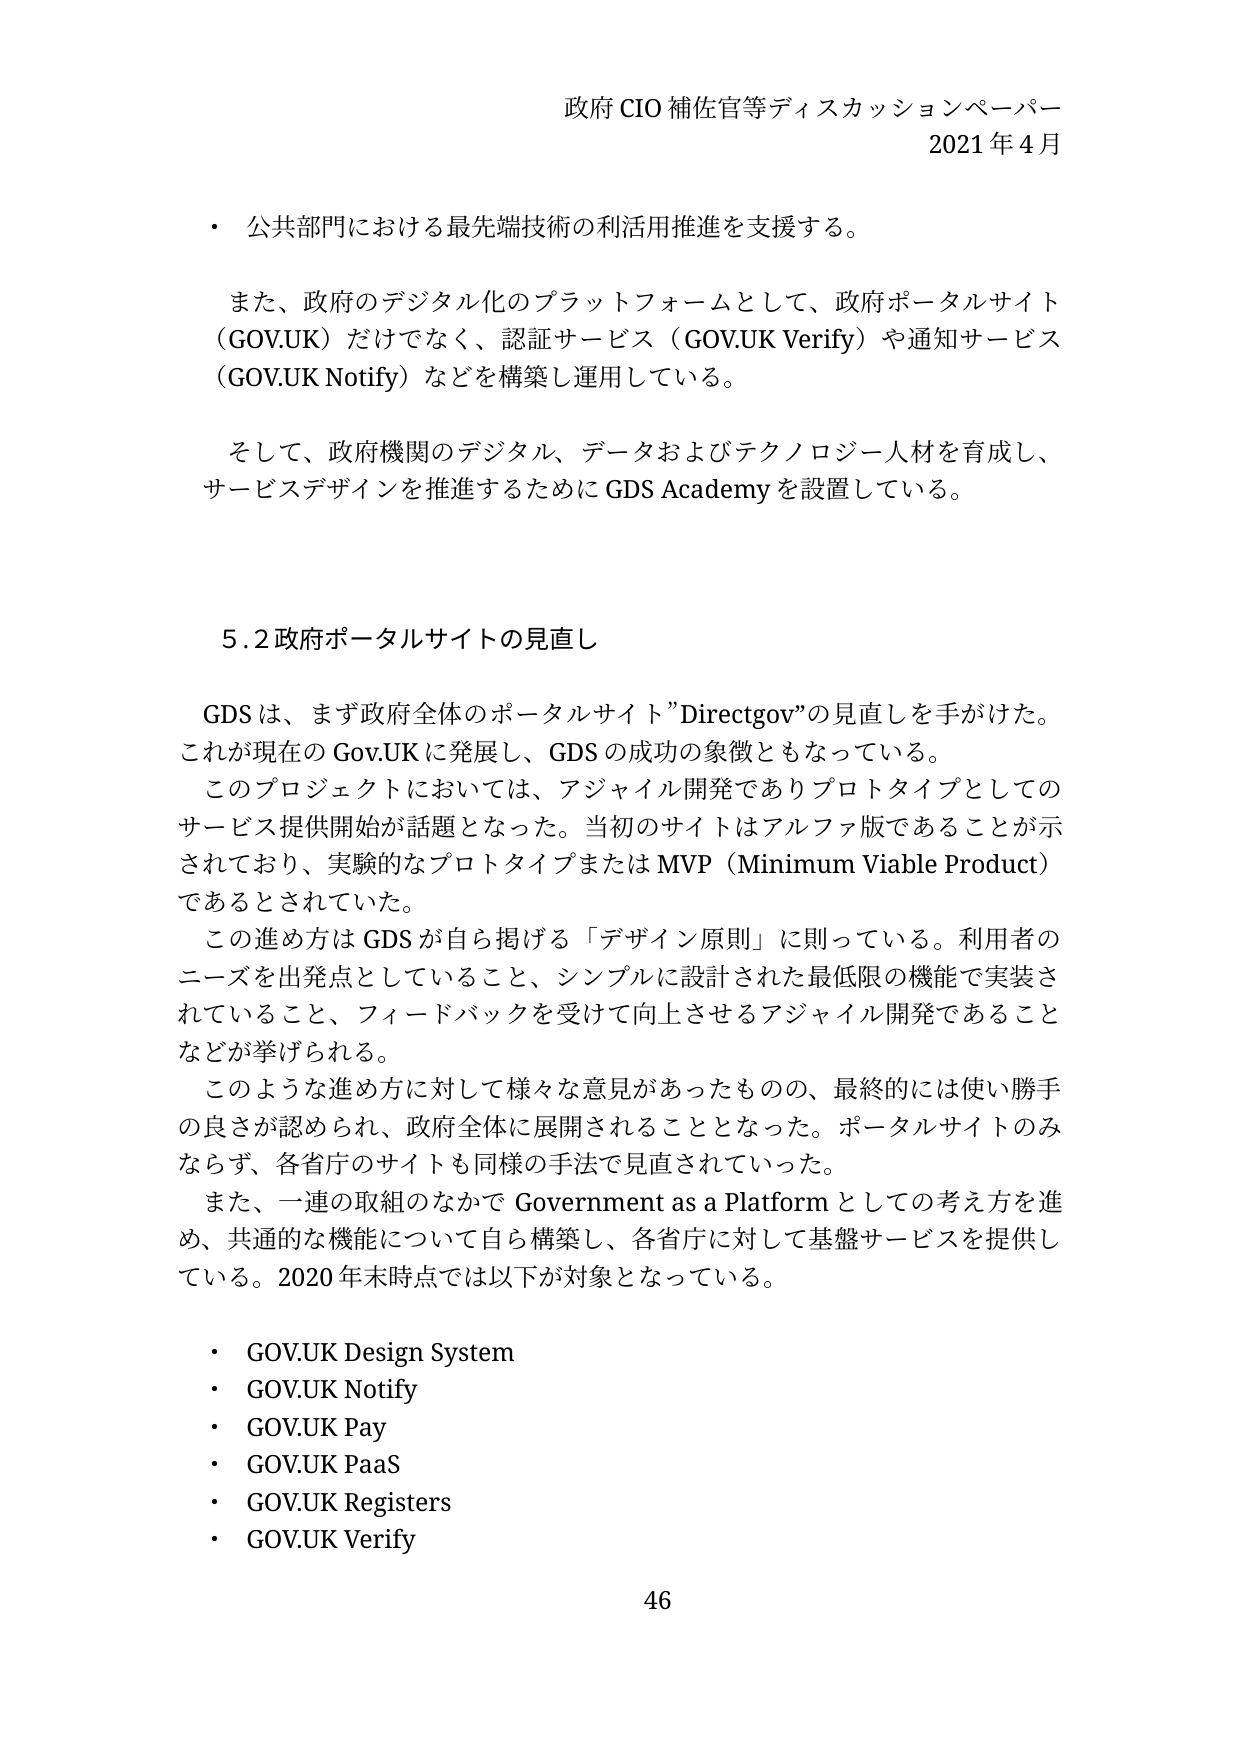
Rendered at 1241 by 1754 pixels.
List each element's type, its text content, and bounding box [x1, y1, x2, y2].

list GOV.UK Pay [202, 1407, 1063, 1444]
list GOV.UK Registers [202, 1482, 1063, 1519]
text この進め方はGDSが自ら掲げる「デザイン原則」に則っている。利用者のニーズを出発点としていること、シンプルに設計された最低限の機能で実装されていること、フィードバックを受けて向上させるアジャイル開発であることなどが挙げられる。 [177, 919, 1063, 1069]
list GOV.UK Design System [202, 1332, 1063, 1369]
text このプロジェクトにおいては、アジャイル開発でありプロトタイプとしてのサービス提供開始が話題となった。当初のサイトはアルファ版であることが示されており、実験的なプロトタイプまたはMVP（Minimum Viable Product）であるとされていた。 [177, 769, 1063, 919]
list 公共部門における最先端技術の利活用推進を支援する。 [202, 207, 1063, 244]
subtitle 政府ポータルサイトの見直し [217, 619, 1063, 657]
text また、一連の取組のなかで Government as a Platformとしての考え方を進め、共通的な機能について自ら構築し、各省庁に対して基盤サービスを提供している。2020年末時点では以下が対象となっている。 [177, 1182, 1063, 1294]
text GDSは、まず政府全体のポータルサイト”Directgov”の見直しを手がけた。これが現在のGov.UKに発展し、GDSの成功の象徴ともなっている。 [177, 694, 1063, 769]
text また、政府のデジタル化のプラットフォームとして、政府ポータルサイト（GOV.UK）だけでなく、認証サービス（GOV.UK Verify）や通知サービス（GOV.UK Notify）などを構築し運用している。 [202, 282, 1063, 394]
text そして、政府機関のデジタル、データおよびテクノロジー人材を育成し、サービスデザインを推進するためにGDS Academyを設置している。 [202, 432, 1063, 507]
list GOV.UK Verify [202, 1519, 1063, 1557]
list GOV.UK Notify [202, 1369, 1063, 1407]
text このような進め方に対して様々な意見があったものの、最終的には使い勝手の良さが認められ、政府全体に展開されることとなった。ポータルサイトのみならず、各省庁のサイトも同様の手法で見直されていった。 [177, 1069, 1063, 1182]
list GOV.UK PaaS [202, 1444, 1063, 1482]
